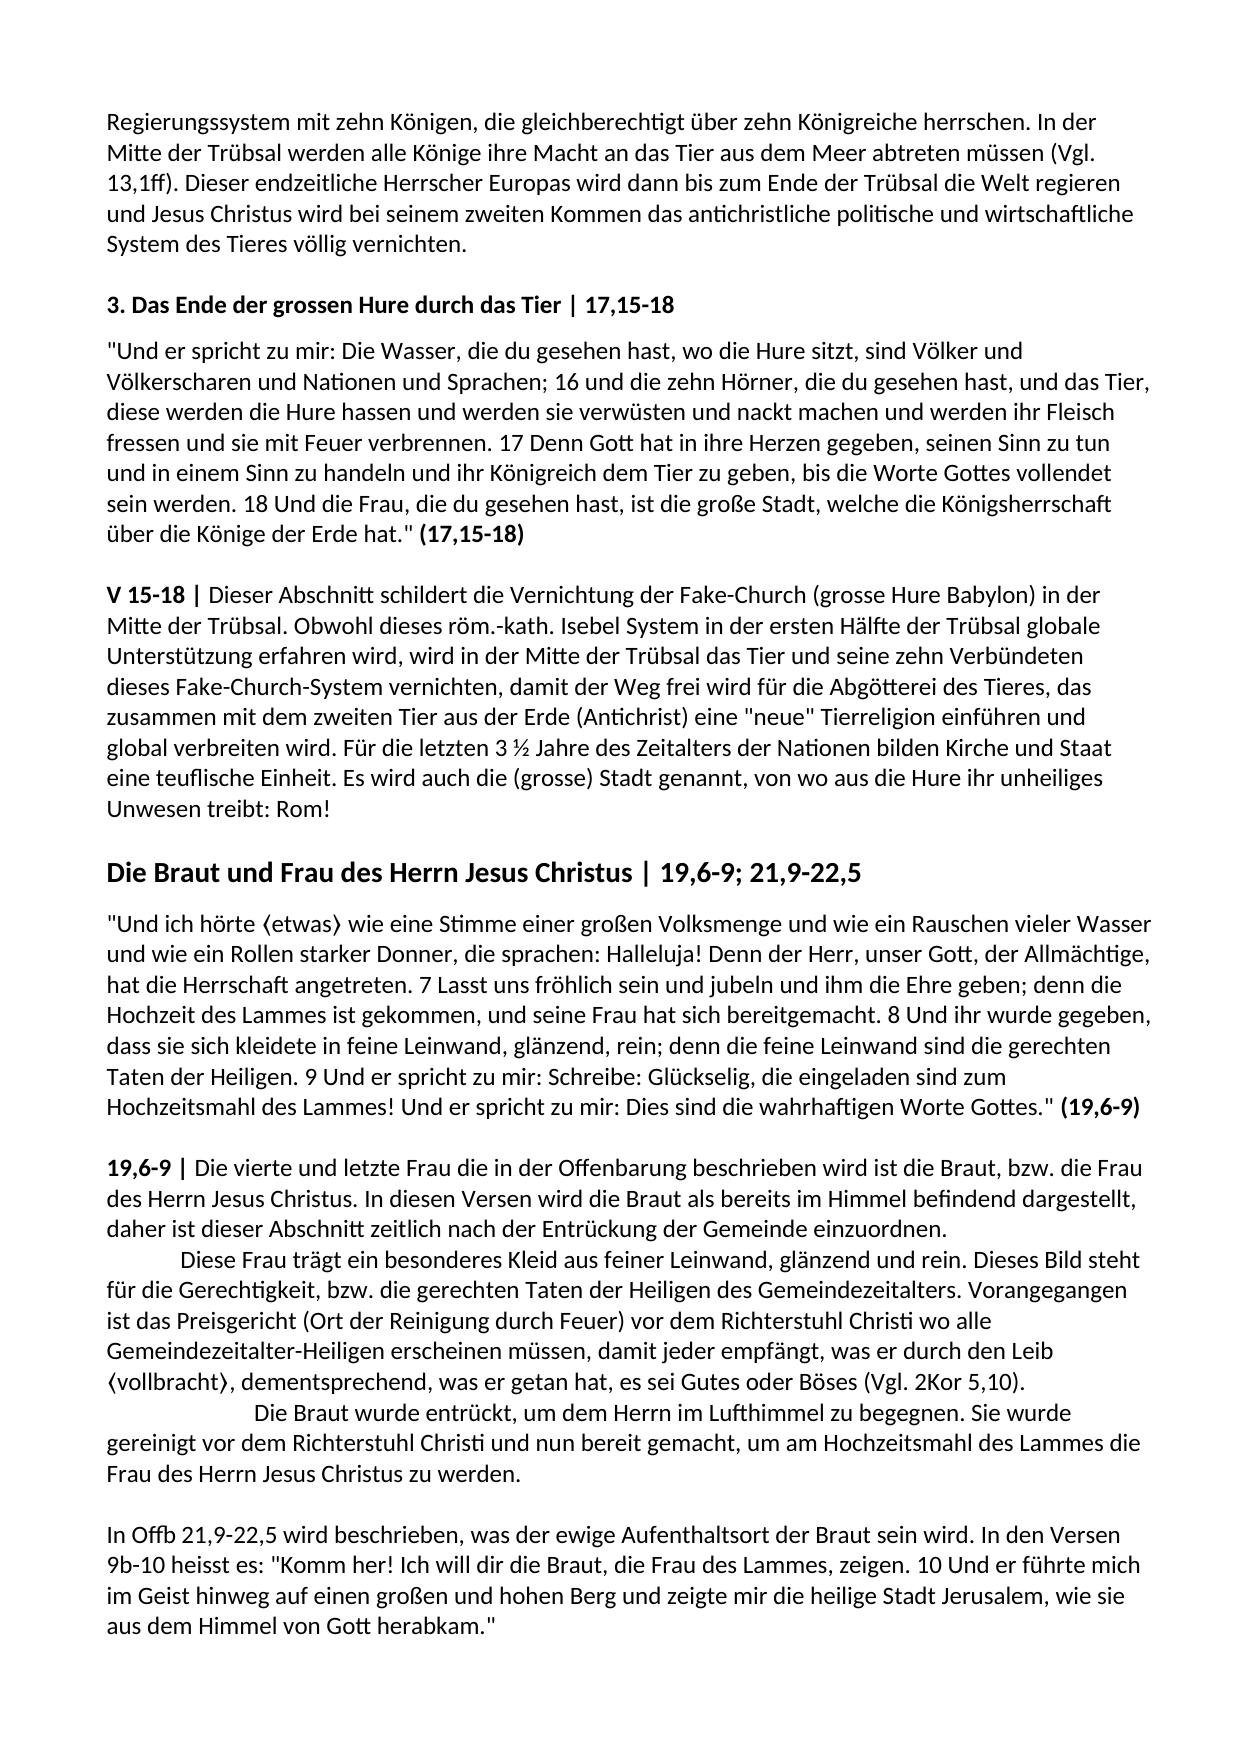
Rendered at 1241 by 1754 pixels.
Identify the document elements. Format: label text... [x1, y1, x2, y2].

text Die Braut wurde entrückt, um dem Herrn im Lufthimmel zu begegnen. Sie wurde gereinigt vor dem Richterstuhl Christi und nun bereit gemacht, um am Hochzeitsmahl des Lammes die Frau des Herrn Jesus Christus zu werden. [106, 1397, 1152, 1488]
text 3. Das Ende der grossen Hure durch das Tier | 17,15-18 [106, 289, 1152, 320]
text 19,6-9 | Die vierte und letzte Frau die in der Offenbarung beschrieben wird ist die Braut, bzw. die Frau des Herrn Jesus Christus. In diesen Versen wird die Braut als bereits im Himmel befindend dargestellt, daher ist dieser Abschnitt zeitlich nach der Entrückung der Gemeinde einzuordnen. [106, 1152, 1152, 1244]
text In Offb 21,9-22,5 wird beschrieben, was der ewige Aufenthaltsort der Braut sein wird. In den Versen 9b-10 heisst es: "Komm her! Ich will dir die Braut, die Frau des Lammes, zeigen. 10 Und er führte mich im Geist hinweg auf einen großen und hohen Berg und zeigte mir die heilige Stadt Jerusalem, wie sie aus dem Himmel von Gott herabkam." [106, 1519, 1152, 1641]
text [106, 106, 1152, 259]
text V 15-18 | Dieser Abschnitt schildert die Vernichtung der Fake-Church (grosse Hure Babylon) in der Mitte der Trübsal. Obwohl dieses röm.-kath. Isebel System in der ersten Hälfte der Trübsal globale Unterstützung erfahren wird, wird in der Mitte der Trübsal das Tier und seine zehn Verbündeten dieses Fake-Church-System vernichten, damit der Weg frei wird für die Abgötterei des Tieres, das zusammen mit dem zweiten Tier aus der Erde (Antichrist) eine "neue" Tierreligion einführen und global verbreiten wird. Für die letzten 3 ½ Jahre des Zeitalters der Nationen bilden Kirche und Staat eine teuflische Einheit. Es wird auch die (grosse) Stadt genannt, von wo aus die Hure ihr unheiliges Unwesen treibt: Rom! [106, 579, 1152, 823]
text "Und er spricht zu mir: Die Wasser, die du gesehen hast, wo die Hure sitzt, sind Völker und Völkerscharen und Nationen und Sprachen; 16 und die zehn Hörner, die du gesehen hast, und das Tier, diese werden die Hure hassen und werden sie verwüsten und nackt machen und werden ihr Fleisch fressen und sie mit Feuer verbrennen. 17 Denn Gott hat in ihre Herzen gegeben, seinen Sinn zu tun und in einem Sinn zu handeln und ihr Königreich dem Tier zu geben, bis die Worte Gottes vollendet sein werden. 18 Und die Frau, die du gesehen hast, ist die große Stadt, welche die Königsherrschaft über die Könige der Erde hat." (17,15-18) [106, 335, 1152, 549]
text Diese Frau trägt ein besonderes Kleid aus feiner Leinwand, glänzend und rein. Dieses Bild steht für die Gerechtigkeit, bzw. die gerechten Taten der Heiligen des Gemeindezeitalters. Vorangegangen ist das Preisgericht (Ort der Reinigung durch Feuer) vor dem Richterstuhl Christi wo alle Gemeindezeitalter-Heiligen erscheinen müssen, damit jeder empfängt, was er durch den Leib ⟨vollbracht⟩, dementsprechend, was er getan hat, es sei Gutes oder Böses (Vgl. 2Kor 5,10). [106, 1244, 1152, 1397]
text "Und ich hörte ⟨etwas⟩ wie eine Stimme einer großen Volksmenge und wie ein Rauschen vieler Wasser und wie ein Rollen starker Donner, die sprachen: Halleluja! Denn der Herr, unser Gott, der Allmächtige, hat die Herrschaft angetreten. 7 Lasst uns fröhlich sein und jubeln und ihm die Ehre geben; denn die Hochzeit des Lammes ist gekommen, und seine Frau hat sich bereitgemacht. 8 Und ihr wurde gegeben, dass sie sich kleidete in feine Leinwand, glänzend, rein; denn die feine Leinwand sind die gerechten Taten der Heiligen. 9 Und er spricht zu mir: Schreibe: Glückselig, die eingeladen sind zum Hochzeitsmahl des Lammes! Und er spricht zu mir: Dies sind die wahrhaftigen Worte Gottes." (19,6-9) [106, 907, 1155, 1122]
text Die Braut und Frau des Herrn Jesus Christus | 19,6-9; 21,9-22,5 [106, 854, 1152, 890]
